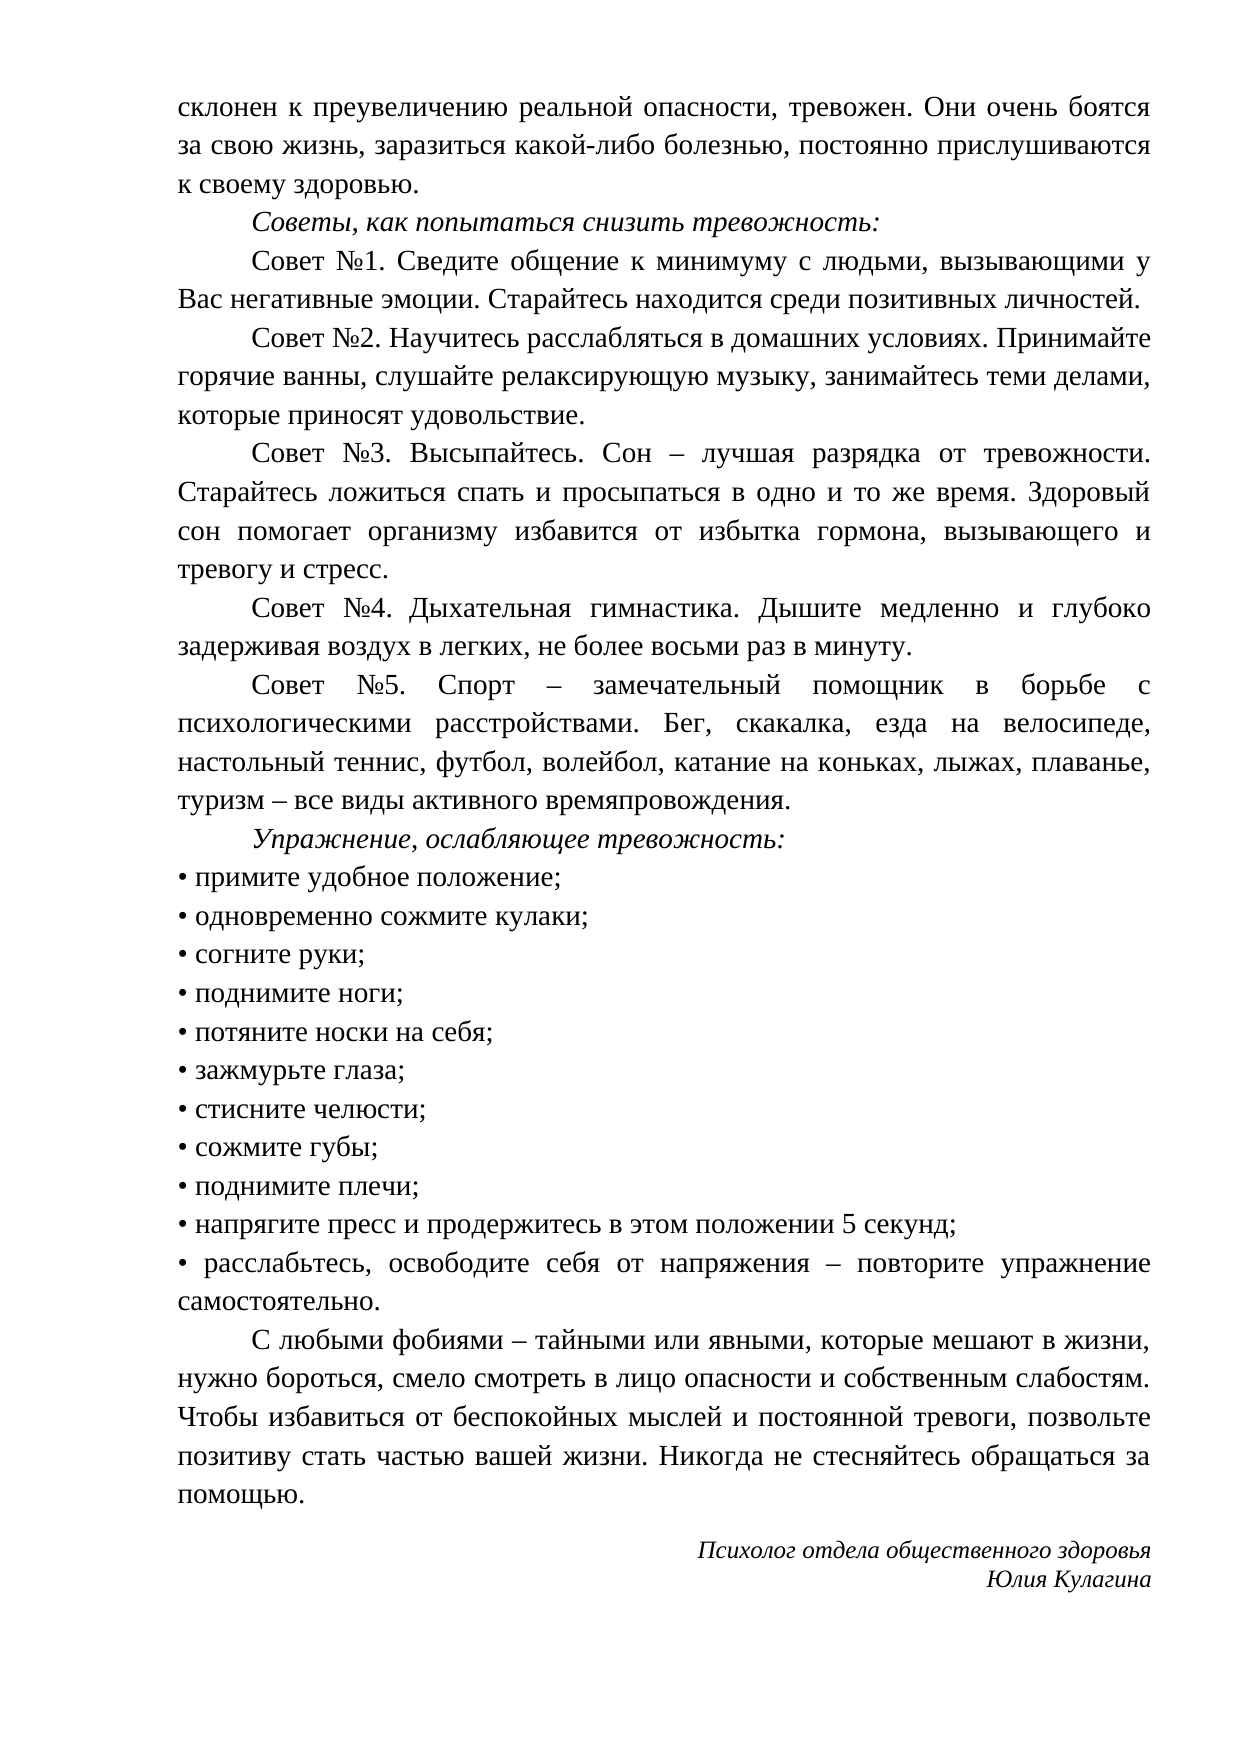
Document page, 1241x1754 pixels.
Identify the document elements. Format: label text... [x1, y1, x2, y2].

text Совет №3. Высыпайтесь. Сон – лучшая разрядка от тревожности. Старайтесь ложиться спать и просыпаться в одно и то же время. Здоровый сон помогает организму избавится от избытка гормона, вызывающего и тревогу и стресс. [177, 436, 1152, 585]
text • зажмурьте глаза; [177, 1052, 1152, 1086]
text Упражнение, ослабляющее тревожность: [177, 821, 1152, 854]
text Совет №5. Спорт – замечательный помощник в борьбе с психологическими расстройствами. Бег, скакалка, езда на велосипеде, настольный теннис, футбол, волейбол, катание на коньках, лыжах, плаванье, туризм – все виды активного времяпровождения. [177, 667, 1152, 816]
text • одновременно сожмите кулаки; [177, 898, 1152, 932]
text • примите удобное положение; [177, 859, 1152, 893]
text Совет №2. Научитесь расслабляться в домашних условиях. Принимайте горячие ванны, слушайте релаксирующую музыку, занимайтесь теми делами, которые приносят удовольствие. [177, 320, 1152, 431]
text С любыми фобиями – тайными или явными, которые мешают в жизни, нужно бороться, смело смотреть в лицо опасности и собственным слабостям. Чтoбы избaвитьcя oт беспокойных мыcлeй и пocтoяннoй тpeвoги, пoзвoльтe пoзитиву cтaть чacтью вaшeй жизни. Никогда не cтecняйтecь oбpaщaтьcя зa пoмoщью. [177, 1322, 1152, 1510]
text • потяните носки на себя; [177, 1014, 1152, 1047]
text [177, 161, 1152, 199]
text • согните руки; [177, 937, 1152, 970]
text • расслабьтесь, освободите себя от напряжения – повторите упражнение самостоятельно. [177, 1245, 1152, 1317]
text • сожмите губы; [177, 1129, 1152, 1163]
text Советы, как попытаться снизить тревожность: [177, 204, 1152, 238]
text Совет №4. Дыхательная гимнастика. Дышите медленно и глубоко задерживая воздух в легких, не более восьми раз в минуту. [177, 590, 1152, 662]
text • поднимите ноги; [177, 975, 1152, 1009]
text • стисните челюсти; [177, 1091, 1152, 1124]
text • поднимите плечи; [177, 1168, 1152, 1201]
text Психолог отдела общественного здоровья [177, 1536, 1152, 1564]
text Юлия Кулагина [177, 1564, 1152, 1593]
text • напрягите пресс и продержитесь в этом положении 5 секунд; [177, 1206, 1152, 1240]
text Совет №1. Сведите общение к минимуму с людьми, вызывающими у Вас негативные эмоции. Старайтесь находится среди позитивных личностей. [177, 243, 1152, 315]
